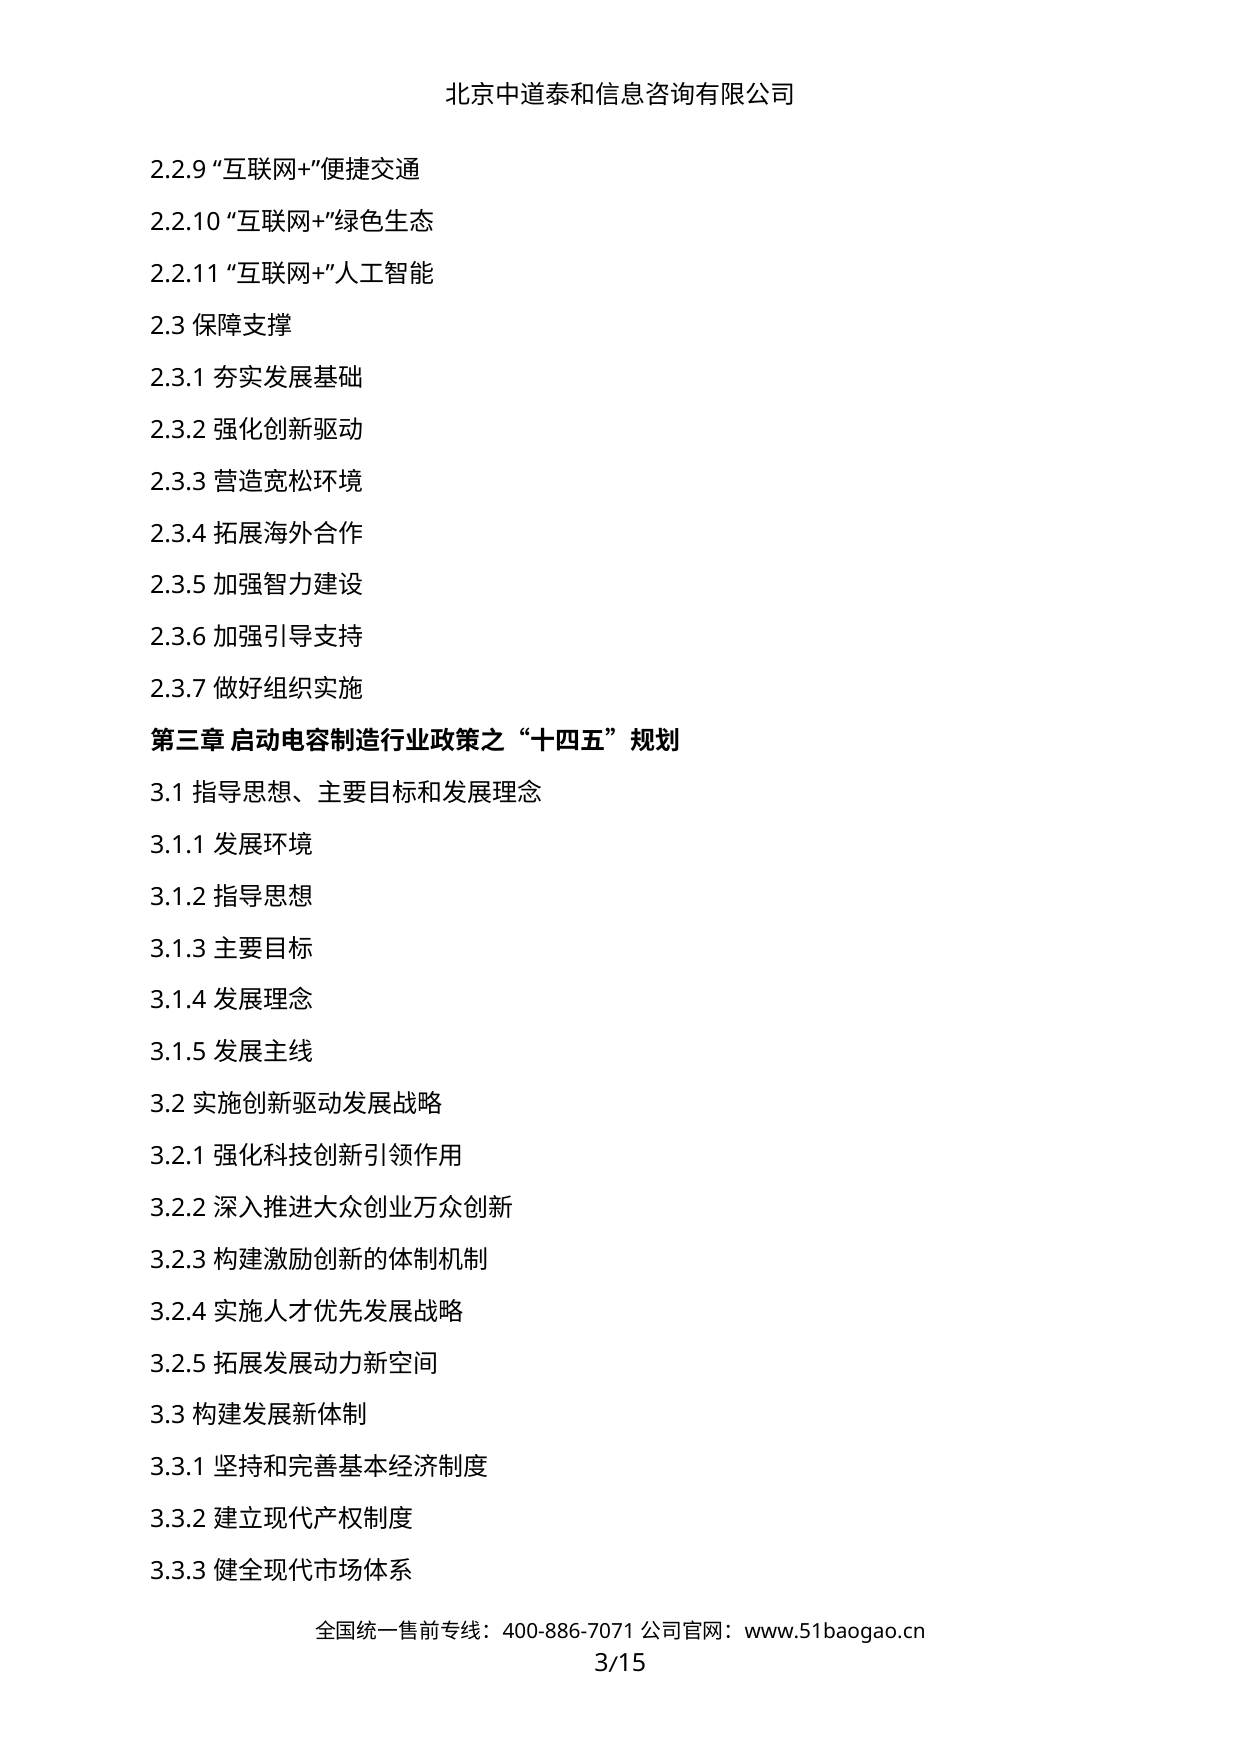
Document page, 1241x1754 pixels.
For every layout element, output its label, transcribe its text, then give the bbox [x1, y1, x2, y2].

text 2.2.10 “互联网+”绿色生态 [150, 202, 1090, 238]
text 2.2.9 “互联网+”便捷交通 [150, 150, 1090, 186]
text 3.2.5 拓展发展动力新空间 [150, 1343, 1090, 1379]
text 3.1.2 指导思想 [150, 876, 1090, 912]
text 2.3.2 强化创新驱动 [150, 409, 1090, 446]
text 2.3.6 加强引导支持 [150, 617, 1090, 653]
text 3.3 构建发展新体制 [150, 1395, 1090, 1431]
text 3.2.4 实施人才优先发展战略 [150, 1291, 1090, 1327]
text 第三章 启动电容制造行业政策之“十四五”规划 [150, 721, 1090, 757]
text 3.2.3 构建激励创新的体制机制 [150, 1239, 1090, 1276]
text 2.3.7 做好组织实施 [150, 669, 1090, 705]
text 3.1.3 主要目标 [150, 928, 1090, 964]
text 3.2.1 强化科技创新引领作用 [150, 1136, 1090, 1172]
text 3.2.2 深入推进大众创业万众创新 [150, 1187, 1090, 1224]
text 2.3.3 营造宽松环境 [150, 461, 1090, 497]
text 3.1.1 发展环境 [150, 824, 1090, 861]
text 2.2.11 “互联网+”人工智能 [150, 254, 1090, 290]
text 2.3.1 夯实发展基础 [150, 357, 1090, 394]
text 3.1.5 发展主线 [150, 1032, 1090, 1068]
text 3.3.2 建立现代产权制度 [150, 1499, 1090, 1535]
text 3.3.3 健全现代市场体系 [150, 1551, 1090, 1587]
text 2.3.4 拓展海外合作 [150, 513, 1090, 549]
text 3.1 指导思想、主要目标和发展理念 [150, 772, 1090, 809]
text 3.1.4 发展理念 [150, 980, 1090, 1016]
text 3.3.1 坚持和完善基本经济制度 [150, 1447, 1090, 1483]
text 3.2 实施创新驱动发展战略 [150, 1084, 1090, 1120]
text 2.3.5 加强智力建设 [150, 565, 1090, 601]
text 2.3 保障支撑 [150, 306, 1090, 342]
